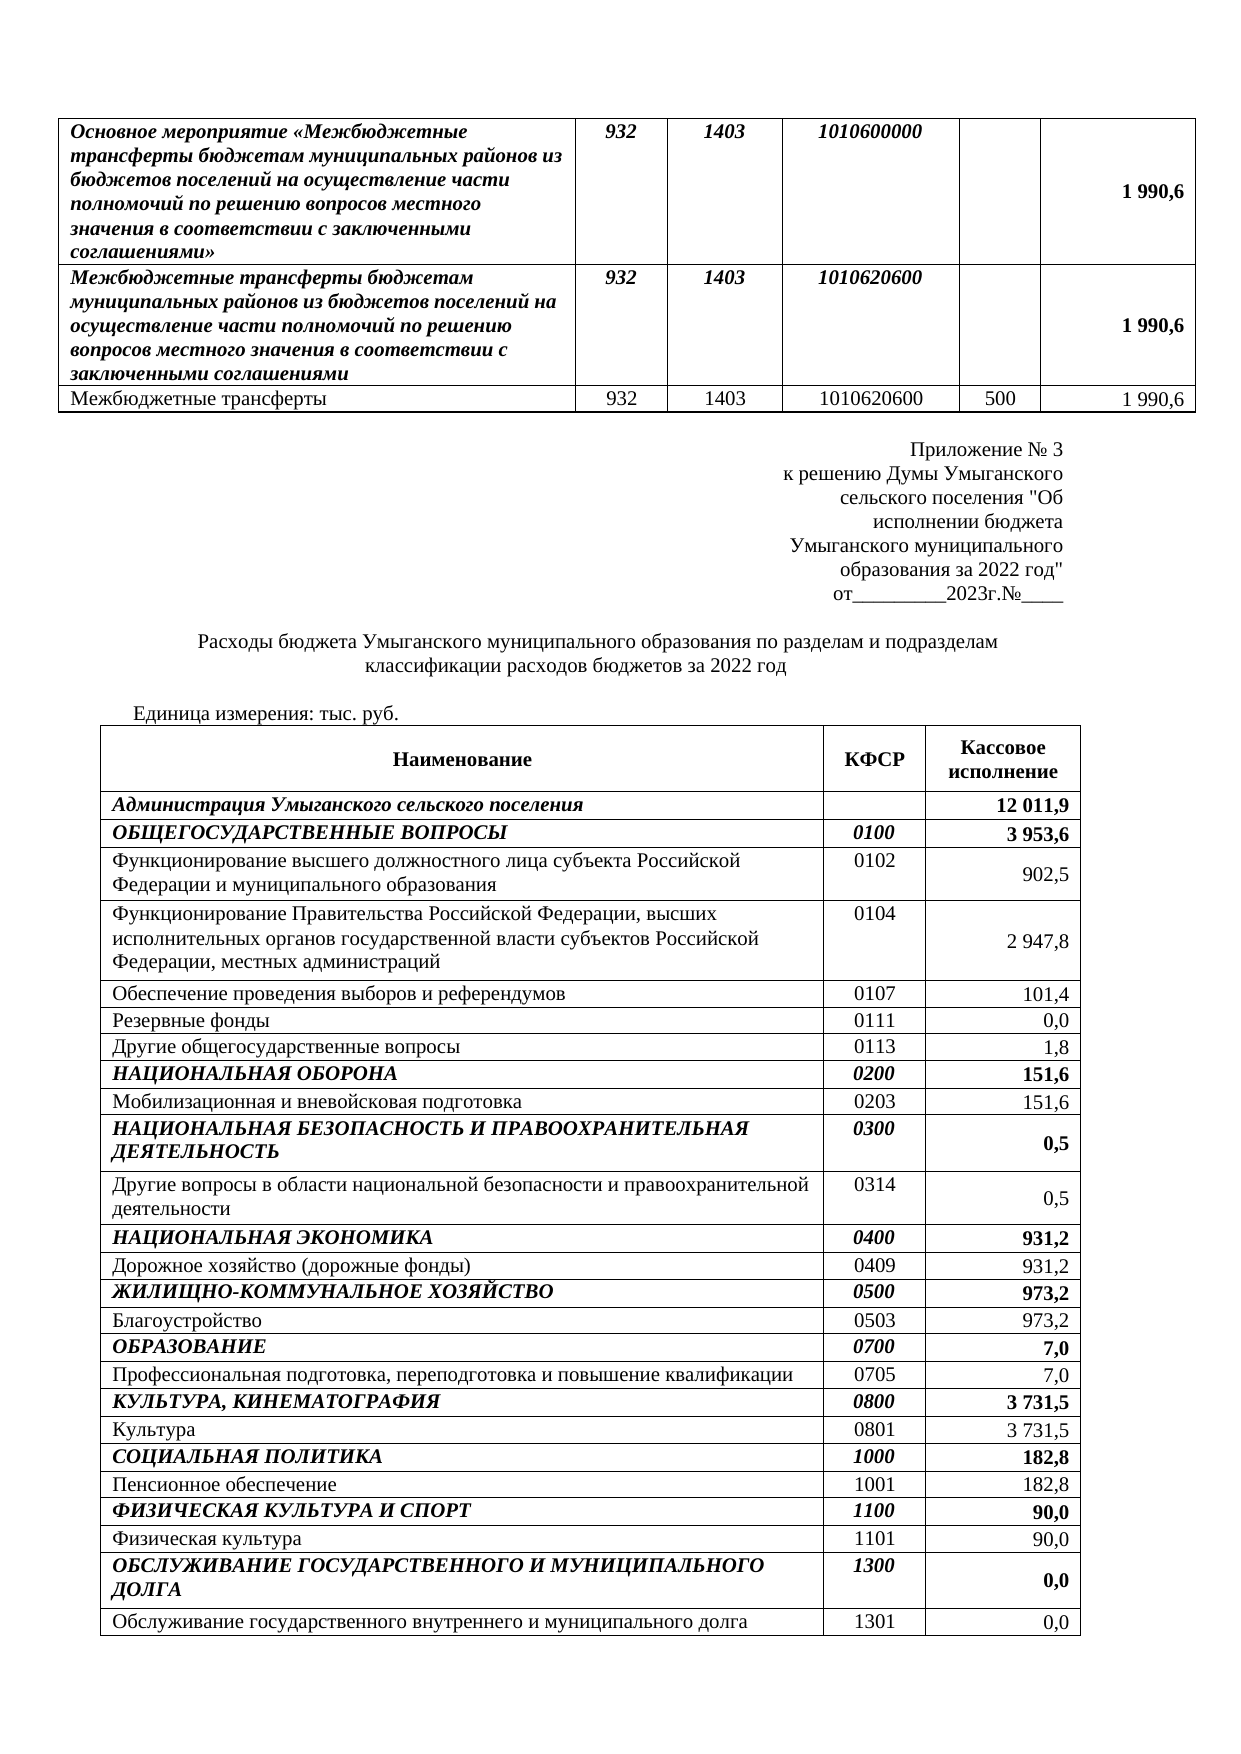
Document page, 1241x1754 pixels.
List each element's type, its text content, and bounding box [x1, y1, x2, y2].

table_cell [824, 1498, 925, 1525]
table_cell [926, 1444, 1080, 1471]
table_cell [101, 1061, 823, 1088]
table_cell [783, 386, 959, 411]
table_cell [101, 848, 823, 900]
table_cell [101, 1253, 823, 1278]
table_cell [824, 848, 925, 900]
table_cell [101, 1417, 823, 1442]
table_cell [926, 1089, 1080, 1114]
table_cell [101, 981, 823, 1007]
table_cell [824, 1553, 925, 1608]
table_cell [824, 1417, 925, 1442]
text сельского поселения "Об [88, 485, 1063, 509]
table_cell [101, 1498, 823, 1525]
text Умыганского муниципального [88, 533, 1063, 557]
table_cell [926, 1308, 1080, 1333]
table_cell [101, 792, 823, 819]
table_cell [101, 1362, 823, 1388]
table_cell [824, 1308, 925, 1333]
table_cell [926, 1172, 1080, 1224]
text Единица измерения: тыс. руб. [88, 701, 1063, 725]
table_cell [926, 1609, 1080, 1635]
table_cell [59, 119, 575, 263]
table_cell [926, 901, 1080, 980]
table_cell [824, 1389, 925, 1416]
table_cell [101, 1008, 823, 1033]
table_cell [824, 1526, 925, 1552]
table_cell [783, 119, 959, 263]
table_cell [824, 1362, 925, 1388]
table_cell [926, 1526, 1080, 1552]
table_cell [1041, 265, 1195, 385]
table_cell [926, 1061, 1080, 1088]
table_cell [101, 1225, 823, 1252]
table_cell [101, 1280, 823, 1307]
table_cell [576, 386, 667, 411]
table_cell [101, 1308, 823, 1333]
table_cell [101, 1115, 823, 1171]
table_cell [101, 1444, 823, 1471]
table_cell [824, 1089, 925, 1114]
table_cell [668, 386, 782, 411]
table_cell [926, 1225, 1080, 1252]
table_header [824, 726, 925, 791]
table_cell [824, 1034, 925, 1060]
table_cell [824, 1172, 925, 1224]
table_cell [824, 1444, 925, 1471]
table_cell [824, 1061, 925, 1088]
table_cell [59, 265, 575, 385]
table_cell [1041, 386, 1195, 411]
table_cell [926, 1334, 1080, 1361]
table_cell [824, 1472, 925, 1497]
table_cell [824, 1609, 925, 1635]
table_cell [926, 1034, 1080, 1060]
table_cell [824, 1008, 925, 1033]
text исполнении бюджета [88, 509, 1063, 533]
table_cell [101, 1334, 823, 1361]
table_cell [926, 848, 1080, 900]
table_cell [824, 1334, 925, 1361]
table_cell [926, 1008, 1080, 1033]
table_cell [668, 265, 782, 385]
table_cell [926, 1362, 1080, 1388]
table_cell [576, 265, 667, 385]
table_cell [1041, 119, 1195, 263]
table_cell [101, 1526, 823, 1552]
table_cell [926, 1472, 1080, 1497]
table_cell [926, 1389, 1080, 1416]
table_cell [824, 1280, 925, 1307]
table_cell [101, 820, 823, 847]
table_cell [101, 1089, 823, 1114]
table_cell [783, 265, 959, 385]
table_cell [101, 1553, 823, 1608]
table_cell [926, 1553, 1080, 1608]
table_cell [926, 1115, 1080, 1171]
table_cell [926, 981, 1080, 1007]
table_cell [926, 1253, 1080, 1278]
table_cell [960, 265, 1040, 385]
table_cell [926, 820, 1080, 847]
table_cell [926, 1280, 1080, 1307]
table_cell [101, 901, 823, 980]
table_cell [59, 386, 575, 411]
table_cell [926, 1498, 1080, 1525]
text образования за 2022 год" [88, 557, 1063, 581]
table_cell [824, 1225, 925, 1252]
text Приложение № 3 [88, 437, 1063, 461]
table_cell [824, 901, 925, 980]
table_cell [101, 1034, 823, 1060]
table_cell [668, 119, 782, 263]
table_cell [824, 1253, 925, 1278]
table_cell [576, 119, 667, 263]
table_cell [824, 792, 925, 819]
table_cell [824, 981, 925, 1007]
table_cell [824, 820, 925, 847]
text от_________2023г.№____ [88, 581, 1063, 605]
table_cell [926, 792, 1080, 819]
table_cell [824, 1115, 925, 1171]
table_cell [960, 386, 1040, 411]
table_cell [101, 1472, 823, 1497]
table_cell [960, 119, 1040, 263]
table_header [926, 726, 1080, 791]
text Расходы бюджета Умыганского муниципального образования по разделам и подразделам классификации расходов бюджетов за 2022 год [88, 629, 1063, 677]
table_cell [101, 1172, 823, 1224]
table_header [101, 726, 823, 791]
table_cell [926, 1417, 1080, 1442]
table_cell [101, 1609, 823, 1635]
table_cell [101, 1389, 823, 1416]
text к решению Думы Умыганского [88, 461, 1063, 485]
